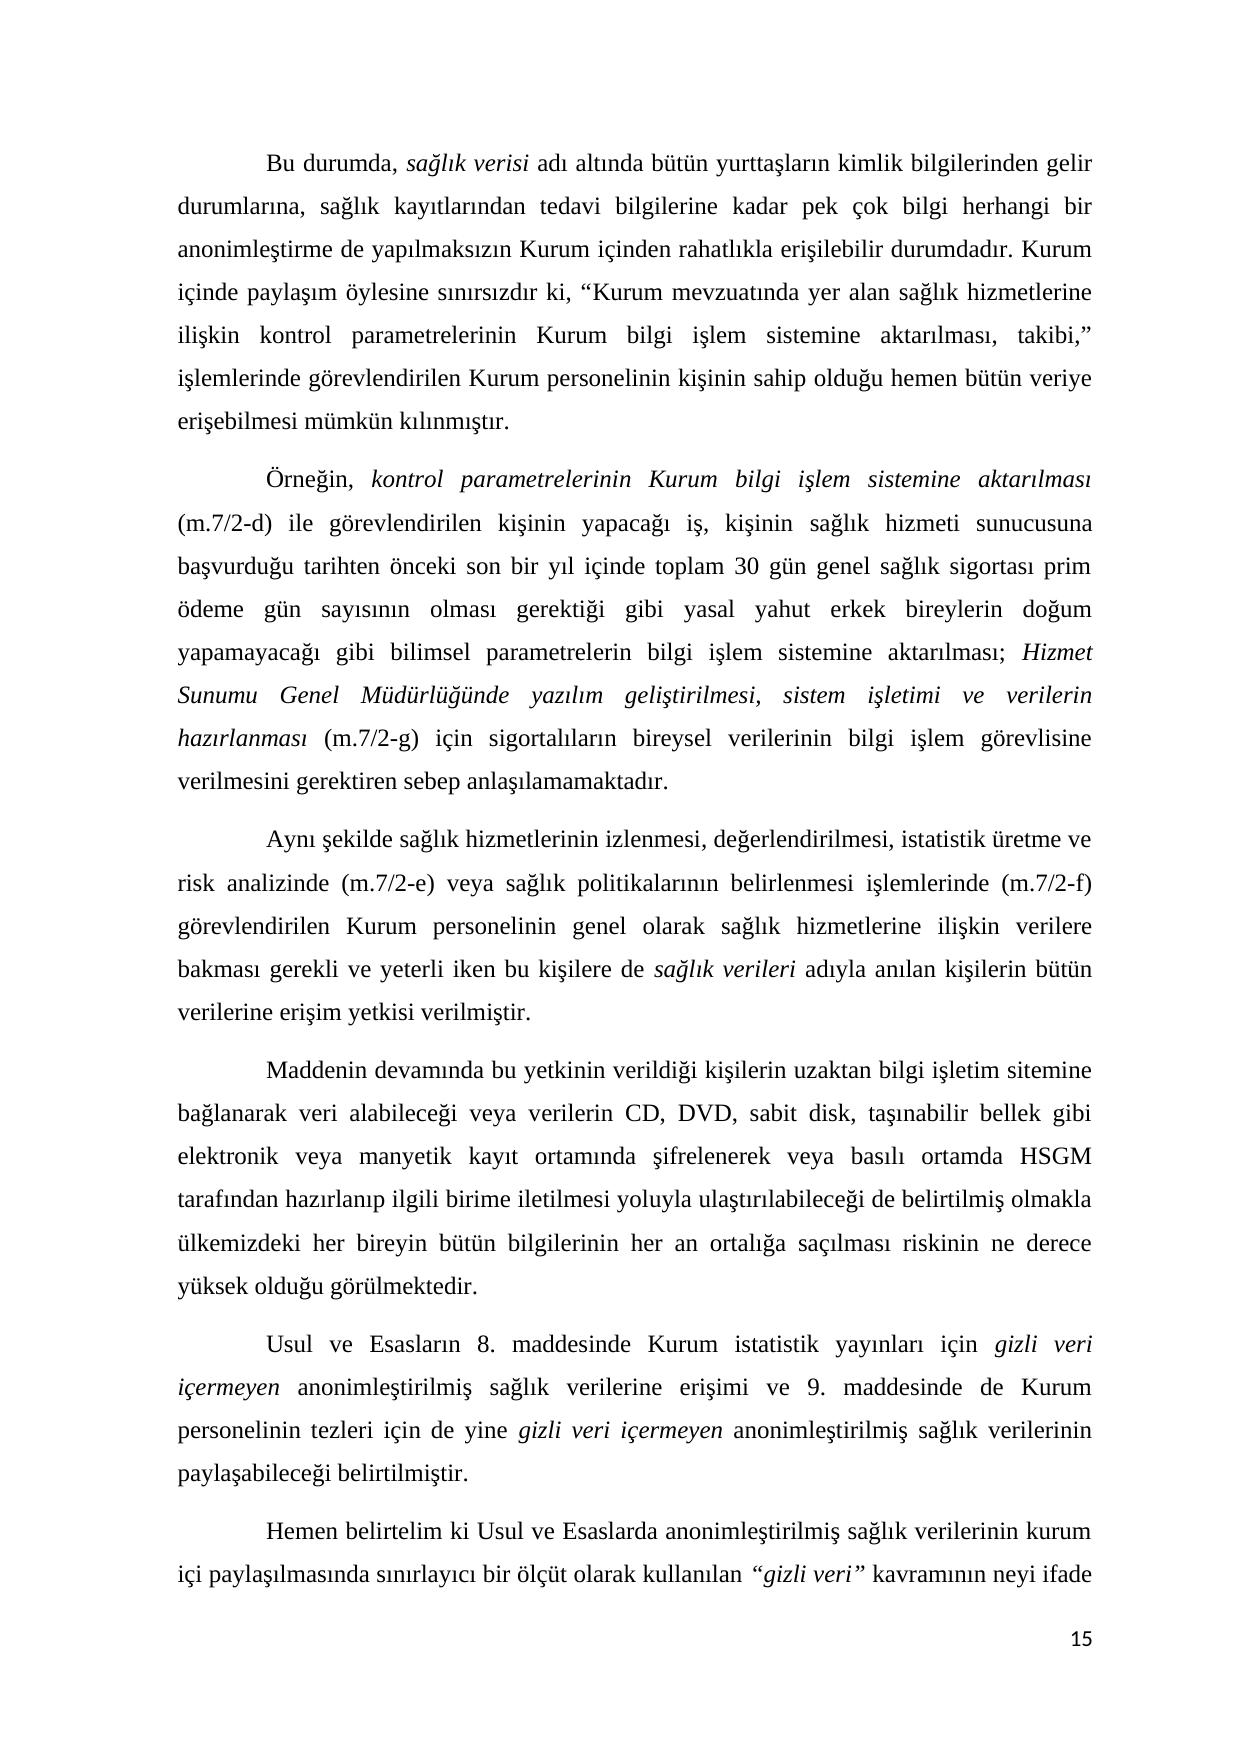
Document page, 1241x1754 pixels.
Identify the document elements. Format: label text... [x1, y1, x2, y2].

text Örneğin, kontrol parametrelerinin Kurum bilgi işlem sistemine aktarılması (m.7/2-d) ile görevlendirilen kişinin yapacağı iş, kişinin sağlık hizmeti sunucusuna başvurduğu tarihten önceki son bir yıl içinde toplam 30 gün genel sağlık sigortası prim ödeme gün sayısının olması gerektiği gibi yasal yahut erkek bireylerin doğum yapamayacağı gibi bilimsel parametrelerin bilgi işlem sistemine aktarılması; Hizmet Sunumu Genel Müdürlüğünde yazılım geliştirilmesi, sistem işletimi ve verilerin hazırlanması (m.7/2-g) için sigortalıların bireysel verilerinin bilgi işlem görevlisine verilmesini gerektiren sebep anlaşılamamaktadır. [177, 464, 1093, 795]
text Maddenin devamında bu yetkinin verildiği kişilerin uzaktan bilgi işletim sitemine bağlanarak veri alabileceği veya verilerin CD, DVD, sabit disk, taşınabilir bellek gibi elektronik veya manyetik kayıt ortamında şifrelenerek veya basılı ortamda HSGM tarafından hazırlanıp ilgili birime iletilmesi yoluyla ulaştırılabileceği de belirtilmiş olmakla ülkemizdeki her bireyin bütün bilgilerinin her an ortalığa saçılması riskinin ne derece yüksek olduğu görülmektedir. [177, 1055, 1093, 1299]
text Usul ve Esasların 8. maddesinde Kurum istatistik yayınları için gizli veri içermeyen anonimleştirilmiş sağlık verilerine erişimi ve 9. maddesinde de Kurum personelinin tezleri için de yine gizli veri içermeyen anonimleştirilmiş sağlık verilerinin paylaşabileceği belirtilmiştir. [177, 1329, 1093, 1487]
text Aynı şekilde sağlık hizmetlerinin izlenmesi, değerlendirilmesi, istatistik üretme ve risk analizinde (m.7/2-e) veya sağlık politikalarının belirlenmesi işlemlerinde (m.7/2-f) görevlendirilen Kurum personelinin genel olarak sağlık hizmetlerine ilişkin verilere bakması gerekli ve yeterli iken bu kişilere de sağlık verileri adıyla anılan kişilerin bütün verilerine erişim yetkisi verilmiştir. [177, 824, 1093, 1026]
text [177, 1516, 1093, 1588]
text Bu durumda, sağlık verisi adı altında bütün yurttaşların kimlik bilgilerinden gelir durumlarına, sağlık kayıtlarından tedavi bilgilerine kadar pek çok bilgi herhangi bir anonimleştirme de yapılmaksızın Kurum içinden rahatlıkla erişilebilir durumdadır. Kurum içinde paylaşım öylesine sınırsızdır ki, “Kurum mevzuatında yer alan sağlık hizmetlerine ilişkin kontrol parametrelerinin Kurum bilgi işlem sistemine aktarılması, takibi,” işlemlerinde görevlendirilen Kurum personelinin kişinin sahip olduğu hemen bütün veriye erişebilmesi mümkün kılınmıştır. [177, 148, 1093, 435]
